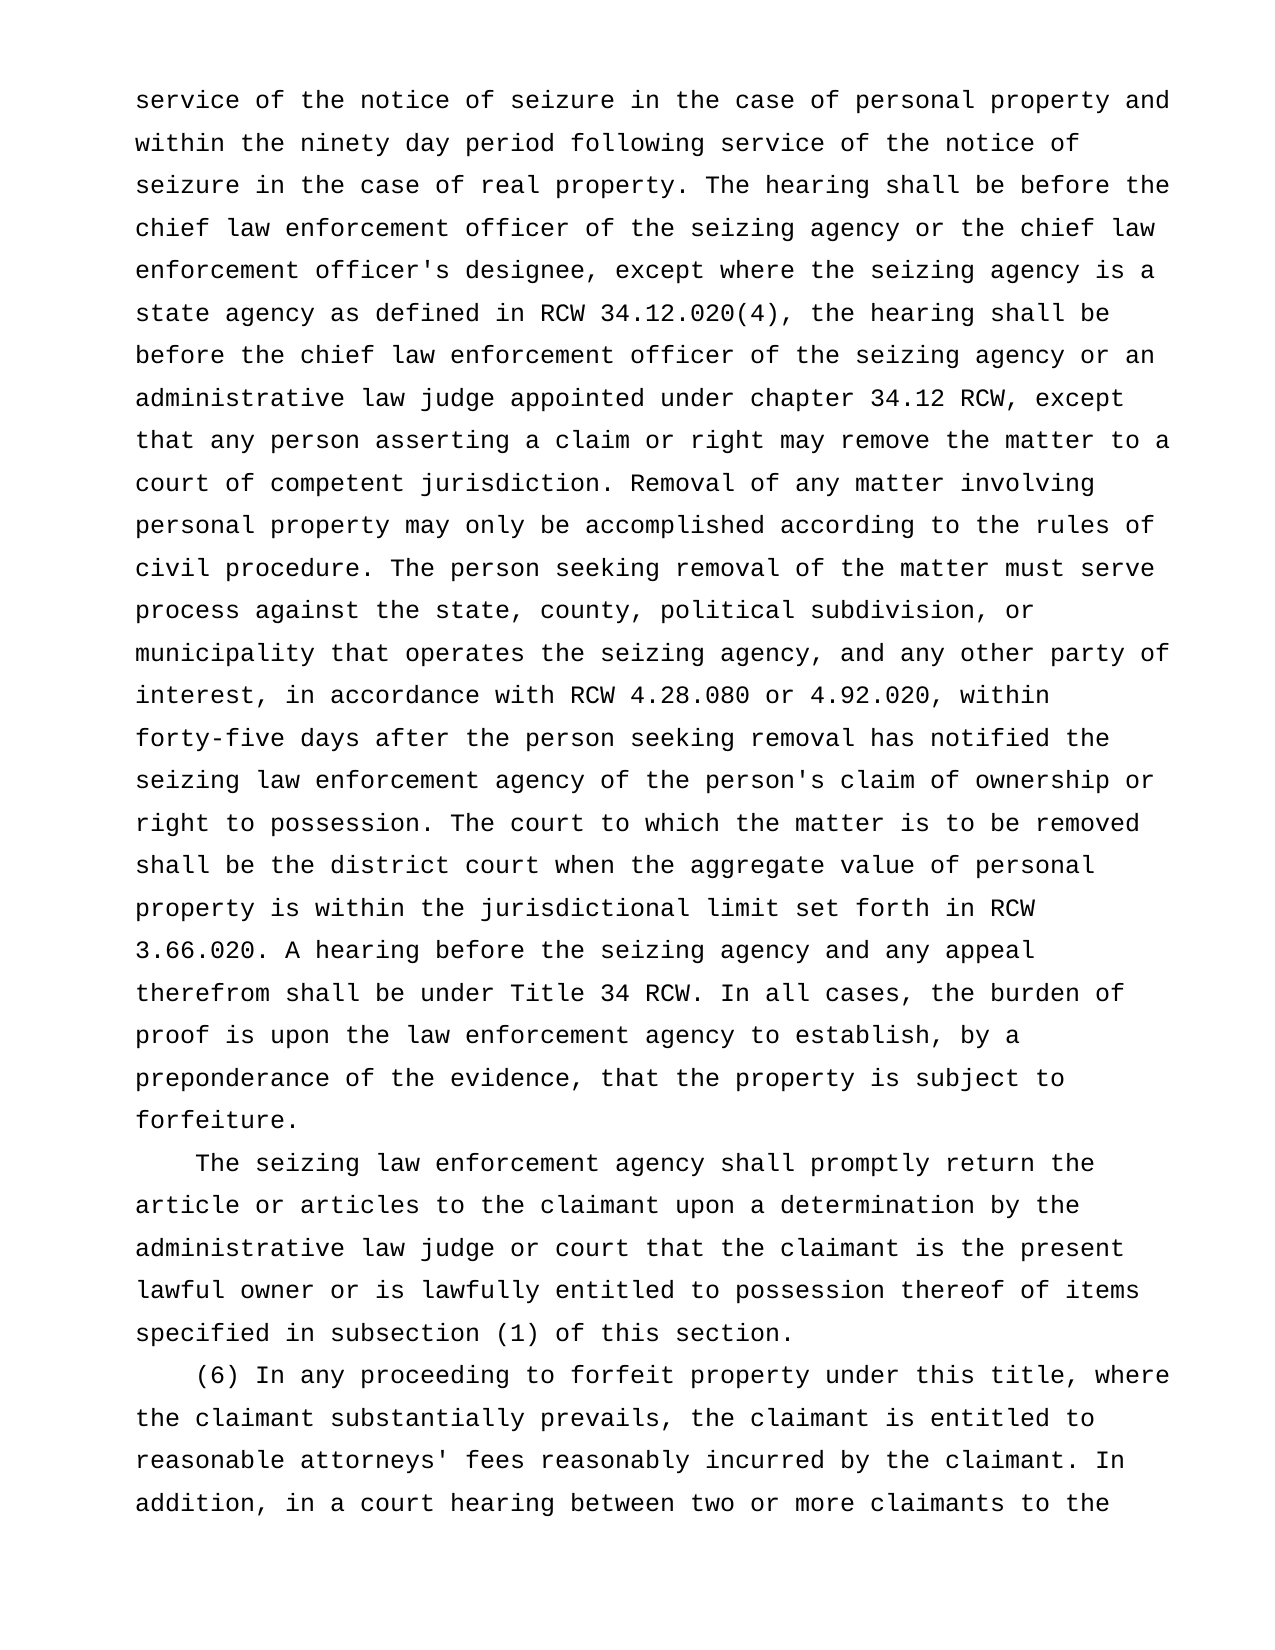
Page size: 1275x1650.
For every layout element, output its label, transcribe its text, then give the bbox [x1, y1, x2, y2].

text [135, 1350, 1170, 1520]
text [135, 75, 1170, 1137]
text The seizing law enforcement agency shall promptly return the article or articles to the claimant upon a determination by the administrative law judge or court that the claimant is the present lawful owner or is lawfully entitled to possession thereof of items specified in subsection (1) of this section. [135, 1137, 1170, 1350]
